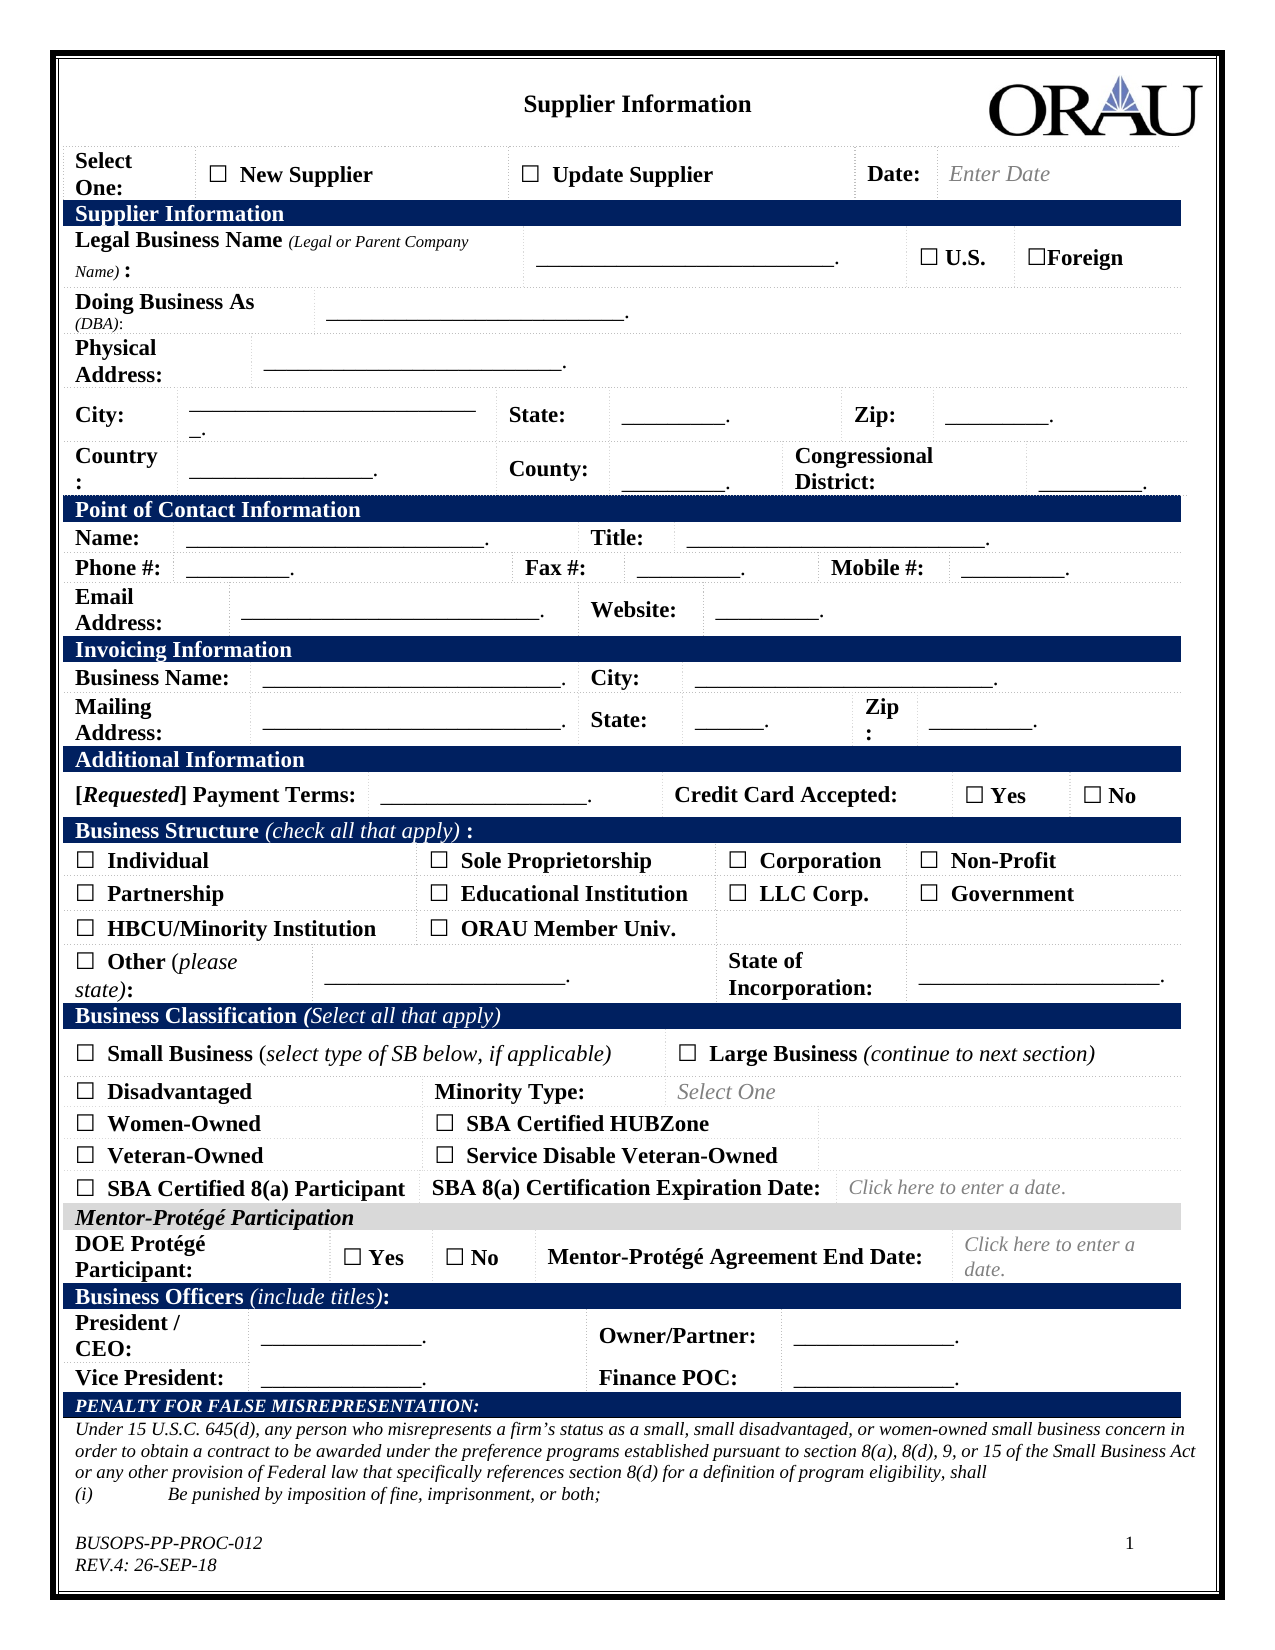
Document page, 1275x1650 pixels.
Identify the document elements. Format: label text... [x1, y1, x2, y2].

table_header New Supplier [196, 146, 508, 200]
table_cell Credit Card Accepted: [662, 772, 952, 817]
table_cell Website: [578, 582, 703, 636]
table_cell Individual [63, 844, 417, 875]
picture [989, 75, 1203, 136]
table_cell PENALTY FOR FALSE MISREPRESENTATION: [63, 1392, 1181, 1417]
table_header Update Supplier [508, 146, 855, 200]
table_cell No [433, 1230, 535, 1283]
table_cell Doing Business As (DBA): [63, 287, 314, 333]
table_cell DOE Protégé Participant: [63, 1230, 330, 1283]
table_cell Government [907, 875, 1181, 910]
table_cell Supplier Information [63, 200, 1181, 226]
table_cell [716, 910, 907, 944]
table_cell Women-Owned [63, 1106, 422, 1138]
table_cell [782, 1362, 1181, 1392]
table_cell Foreign [1014, 226, 1181, 287]
table_cell [782, 1309, 1181, 1362]
table_cell State: [578, 692, 683, 746]
table_cell Congressional District: [783, 441, 1027, 494]
table_cell Business Classification (Select all that apply) [63, 1003, 1181, 1029]
table_cell Veteran-Owned [63, 1138, 422, 1170]
table_cell [249, 1362, 587, 1392]
table_cell Vice President: [63, 1362, 249, 1392]
table_cell Legal Business Name (Legal or Parent Company Name) : [63, 226, 524, 287]
table_cell Zip: [842, 387, 933, 441]
table_cell SBA Certified 8(a) Participant [63, 1170, 419, 1203]
table_cell Physical Address: [63, 333, 251, 387]
table_cell Mobile #: [819, 552, 949, 582]
table_cell Small Business (select type of SB below, if applicable) [63, 1029, 665, 1076]
table_cell U.S. [907, 226, 1014, 287]
table_cell Title: [578, 522, 674, 552]
table_cell [Requested] Payment Terms: [63, 772, 368, 817]
table_cell Partnership [63, 875, 417, 910]
table_cell Service Disable Veteran-Owned [422, 1138, 819, 1170]
table_header Select One: [63, 146, 196, 200]
table_cell Corporation [715, 844, 907, 875]
table_cell Country: [63, 441, 177, 494]
table_cell LLC Corp. [715, 875, 907, 910]
table_cell Sole Proprietorship [417, 844, 715, 875]
table_cell Business Name: [63, 662, 251, 692]
table_cell [907, 944, 1181, 1003]
table_cell County: [497, 441, 610, 494]
table_cell Name: [63, 522, 174, 552]
table_cell HBCU/Minority Institution [63, 910, 417, 944]
table_cell Zip: [853, 692, 917, 746]
table_cell Owner/Partner: [587, 1309, 782, 1362]
table_cell SBA Certified HUBZone [422, 1106, 819, 1138]
table_cell Mentor-Protégé Agreement End Date: [535, 1230, 952, 1283]
table_cell Non-Profit [907, 844, 1181, 875]
table_cell [819, 1138, 1181, 1170]
table_cell State: [497, 387, 610, 441]
table_cell City: [578, 662, 683, 692]
table_cell President / CEO: [63, 1309, 249, 1362]
table_cell Email Address: [63, 582, 229, 636]
table_cell No [1070, 772, 1181, 817]
table_cell Invoicing Information [63, 636, 1181, 662]
table_cell State of Incorporation: [716, 944, 907, 1003]
table_cell Mailing Address: [63, 692, 251, 746]
table_cell Minority Type: [422, 1076, 665, 1106]
table_cell City: [63, 387, 177, 441]
table_cell Educational Institution [417, 875, 715, 910]
table_cell Large Business (continue to next section) [665, 1029, 1181, 1076]
table_cell Other (please state): [63, 944, 312, 1003]
table_cell Point of Contact Information [63, 495, 1181, 522]
table_cell Disadvantaged [63, 1076, 422, 1106]
table_cell Fax #: [513, 552, 625, 582]
table_header Date: [855, 146, 937, 200]
table_cell [312, 944, 716, 1003]
table_cell Mentor-Protégé Participation [63, 1203, 1181, 1230]
table_cell [249, 1309, 587, 1362]
table_cell Phone #: [63, 552, 174, 582]
table_cell Yes [330, 1230, 432, 1283]
table_cell Business Officers (include titles): [63, 1283, 1181, 1309]
table_cell [819, 1106, 1181, 1138]
table_cell ORAU Member Univ. [417, 910, 716, 944]
table_cell Additional Information [63, 746, 1181, 772]
table_cell [907, 910, 1181, 944]
table_cell SBA 8(a) Certification Expiration Date: [420, 1170, 836, 1203]
table_cell Business Structure (check all that apply) : [63, 817, 1181, 843]
table_cell Yes [952, 772, 1070, 817]
table_cell Finance POC: [587, 1362, 782, 1392]
table_cell [675, 522, 1181, 552]
